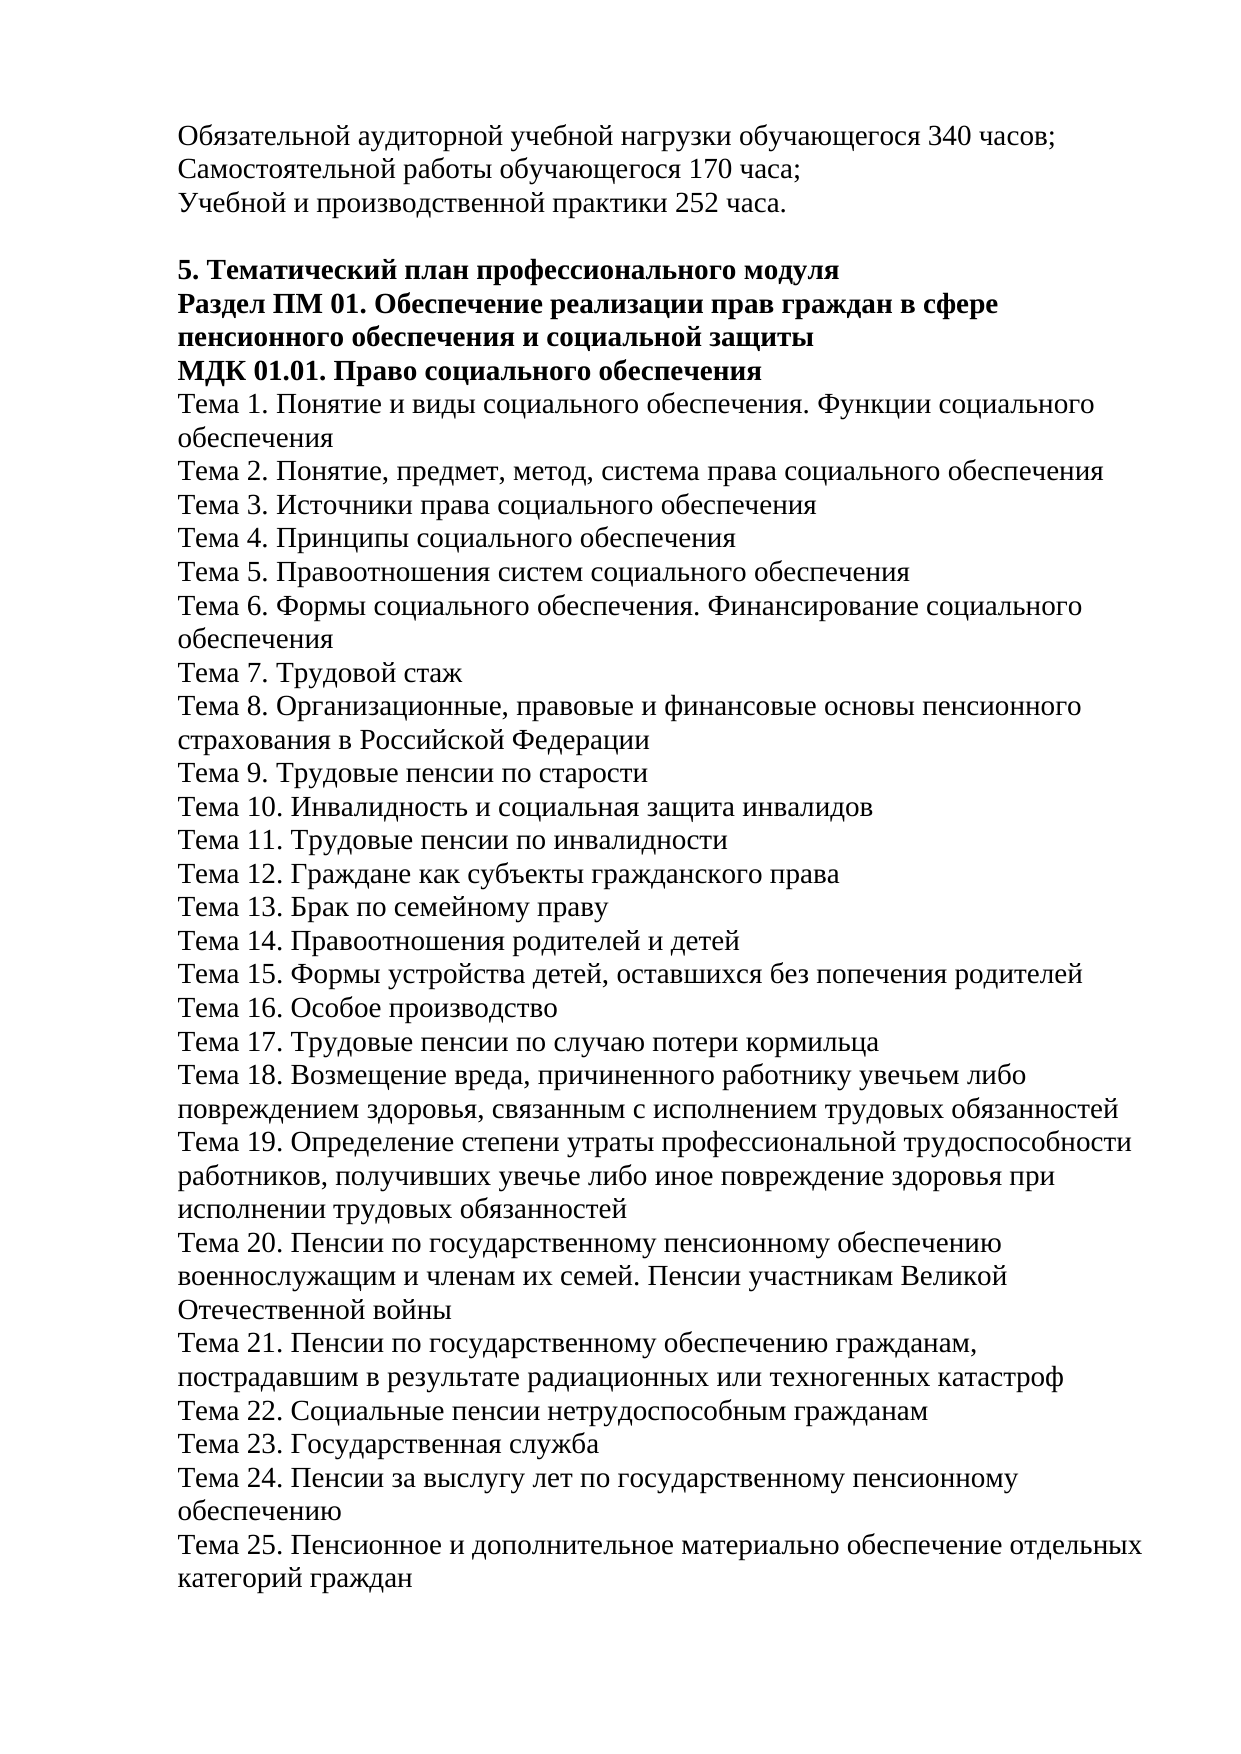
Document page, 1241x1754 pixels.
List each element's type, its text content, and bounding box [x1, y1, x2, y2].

text Тема 5. Правоотношения систем социального обеспечения [177, 554, 1152, 588]
text Тема 13. Брак по семейному праву [177, 889, 1152, 923]
text Тема 23. Государственная служба [177, 1426, 1152, 1460]
text Тема 11. Трудовые пенсии по инвалидности [177, 822, 1152, 856]
text Самостоятельной работы обучающегося 170 часа; [177, 152, 1152, 185]
text Тема 8. Организационные, правовые и финансовые основы пенсионного страхования в Российской Федерации [177, 688, 1152, 755]
text МДК 01.01. Право социального обеспечения [177, 353, 1152, 386]
text Тема 19. Определение степени утраты профессиональной трудоспособности работников, получивших увечье либо иное повреждение здоровья при исполнении трудовых обязанностей [177, 1124, 1152, 1225]
text Обязательной аудиторной учебной нагрузки обучающегося 340 часов; [177, 118, 1152, 152]
text Учебной и производственной практики 252 часа. [177, 185, 1152, 219]
text Тема 3. Источники права социального обеспечения [177, 487, 1152, 521]
text Тема 16. Особое производство [177, 990, 1152, 1024]
text Тема 9. Трудовые пенсии по старости [177, 755, 1152, 789]
text Тема 12. Граждане как субъекты гражданского права [177, 856, 1152, 889]
text Тема 21. Пенсии по государственному обеспечению гражданам, пострадавшим в результате радиационных или техногенных катастроф [177, 1326, 1152, 1393]
text Тема 6. Формы социального обеспечения. Финансирование социального обеспечения [177, 588, 1152, 655]
text Тема 15. Формы устройства детей, оставшихся без попечения родителей [177, 957, 1152, 990]
text Тема 10. Инвалидность и социальная защита инвалидов [177, 789, 1152, 822]
text Тема 14. Правоотношения родителей и детей [177, 923, 1152, 957]
text Тема 7. Трудовой стаж [177, 655, 1152, 688]
text Раздел ПМ 01. Обеспечение реализации прав граждан в сфере пенсионного обеспечения и социальной защиты [177, 286, 1152, 353]
text Тема 18. Возмещение вреда, причиненного работнику увечьем либо повреждением здоровья, связанным с исполнением трудовых обязанностей [177, 1057, 1152, 1124]
text Тема 1. Понятие и виды социального обеспечения. Функции социального обеспечения [177, 386, 1152, 453]
text Тема 2. Понятие, предмет, метод, система права социального обеспечения [177, 453, 1152, 487]
text Тема 17. Трудовые пенсии по случаю потери кормильца [177, 1024, 1152, 1057]
text Тема 4. Принципы социального обеспечения [177, 521, 1152, 554]
text Тема 24. Пенсии за выслугу лет по государственному пенсионному обеспечению [177, 1460, 1152, 1527]
text Тема 20. Пенсии по государственному пенсионному обеспечению военнослужащим и членам их семей. Пенсии участникам Великой Отечественной войны [177, 1225, 1152, 1326]
text Тема 22. Социальные пенсии нетрудоспособным гражданам [177, 1393, 1152, 1426]
text 5. Тематический план профессионального модуля [177, 252, 1152, 286]
text Тема 25. Пенсионное и дополнительное материально обеспечение отдельных категорий граждан [177, 1527, 1152, 1594]
